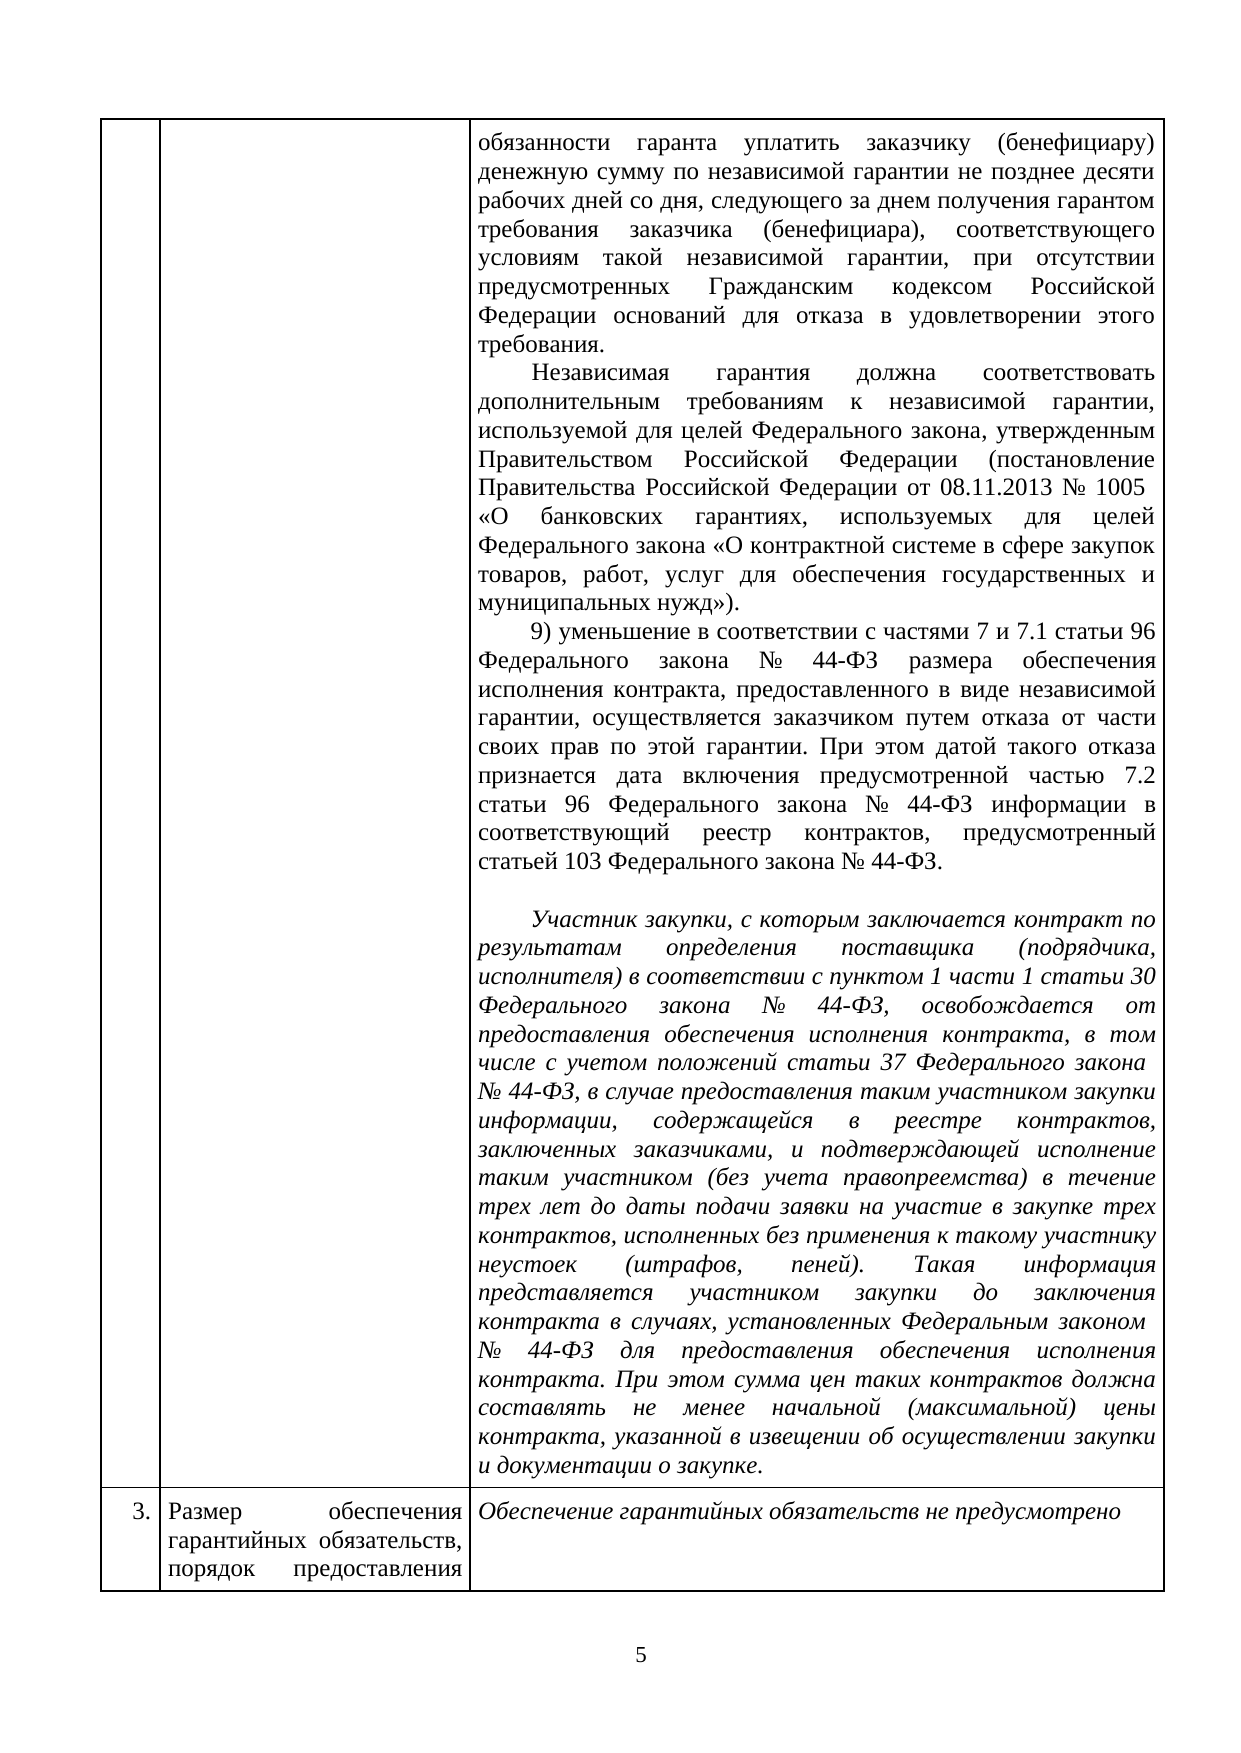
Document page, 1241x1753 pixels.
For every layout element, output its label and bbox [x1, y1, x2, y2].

table_cell [471, 1488, 1163, 1590]
table_cell [102, 1488, 159, 1590]
table_cell [102, 120, 159, 1487]
table_cell [161, 1488, 469, 1590]
table_cell [161, 120, 469, 1487]
table_cell [471, 120, 1163, 1487]
